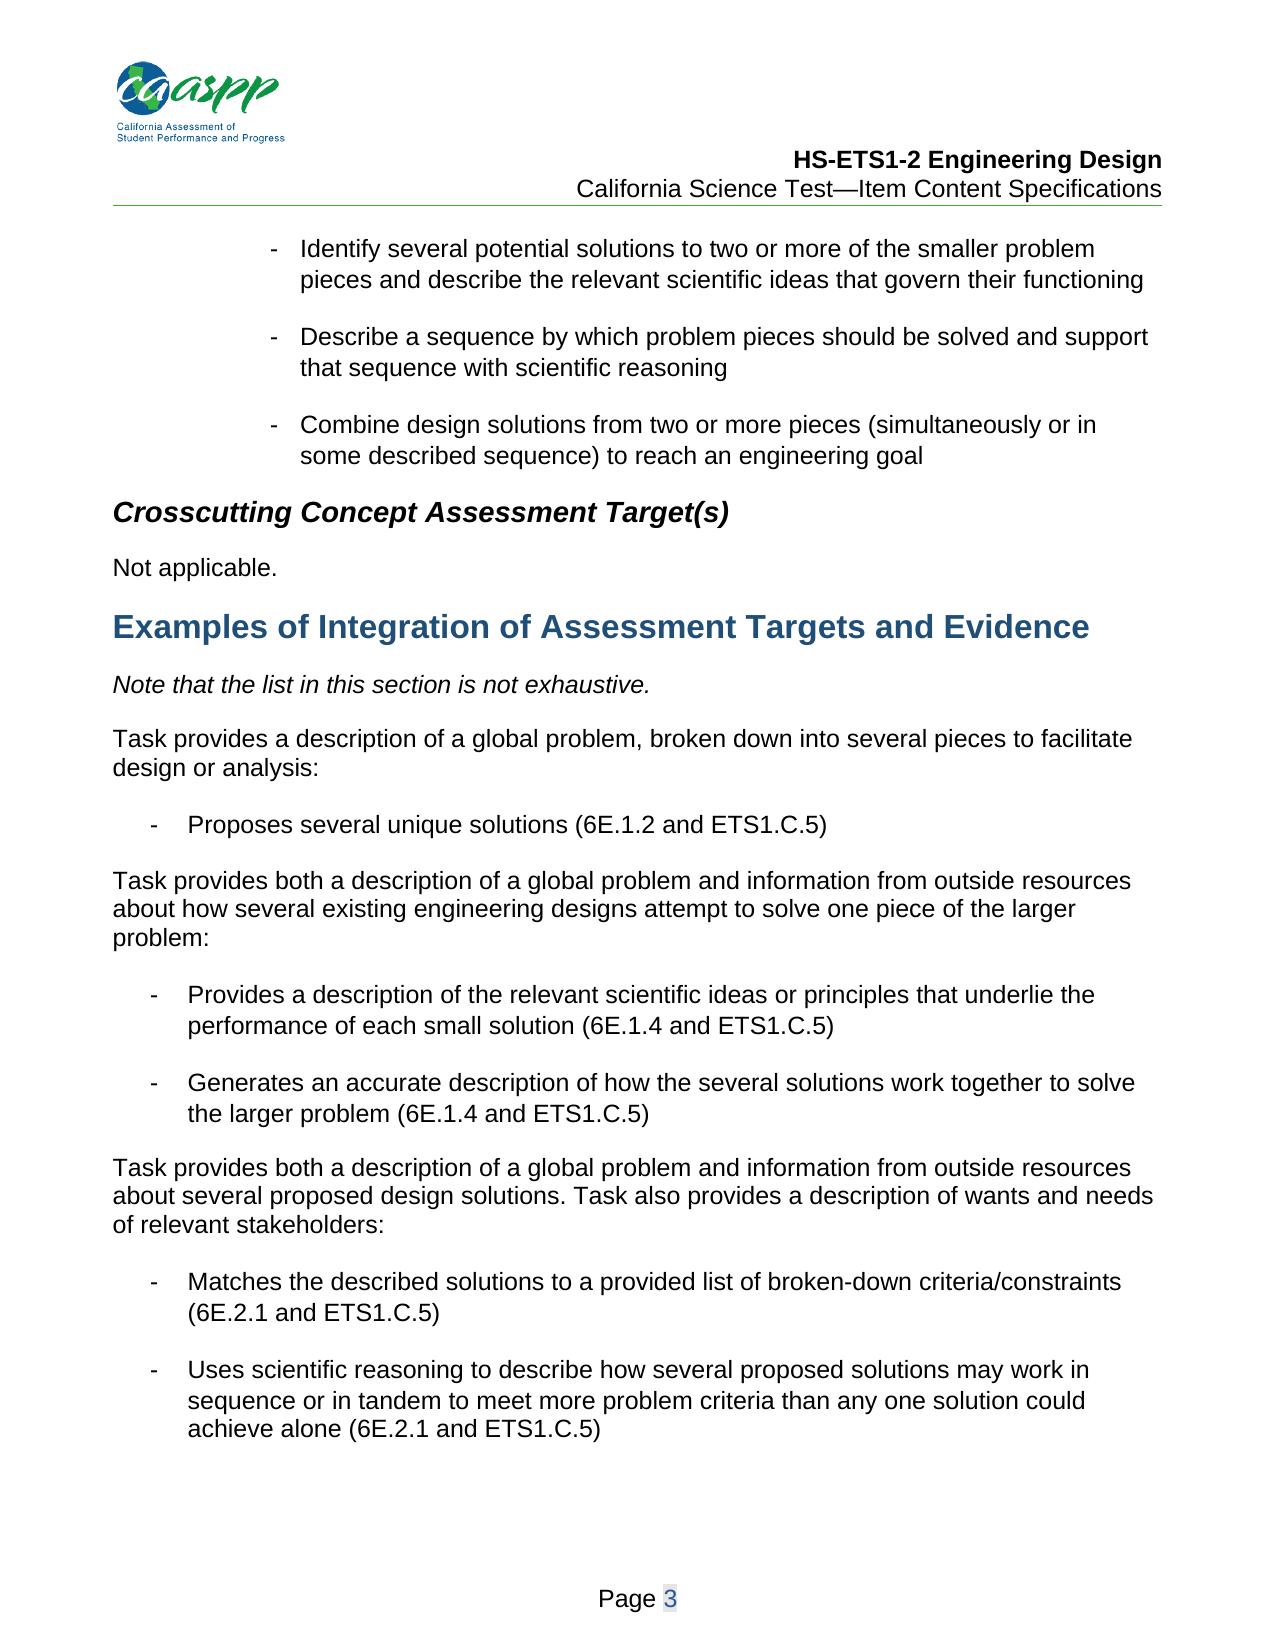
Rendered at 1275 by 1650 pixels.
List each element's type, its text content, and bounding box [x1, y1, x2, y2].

text Task provides a description of a global problem, broken down into several pieces to facilitate design or analysis: [112, 724, 1162, 782]
text Task provides both a description of a global problem and information from outside resources about several proposed design solutions. Task also provides a description of wants and needs of relevant stakeholders: [112, 1152, 1162, 1239]
text Task provides both a description of a global problem and information from outside resources about how several existing engineering designs attempt to solve one piece of the larger problem: [112, 866, 1162, 952]
subtitle Crosscutting Concept Assessment Target(s) [112, 494, 1162, 528]
text Generates an accurate description of how the several solutions work together to solve the larger problem (6E.1.4 and ETS1.C.5) [150, 1065, 1162, 1127]
text Uses scientific reasoning to describe how several proposed solutions may work in sequence or in tandem to meet more problem criteria than any one solution could achieve alone (6E.2.1 and ETS1.C.5) [150, 1352, 1162, 1443]
text Proposes several unique solutions (6E.1.2 and ETS1.C.5) [150, 807, 1162, 841]
text Combine design solutions from two or more pieces (simultaneously or in some described sequence) to reach an engineering goal [270, 407, 1162, 469]
text Describe a sequence by which problem pieces should be solved and support that sequence with scientific reasoning [270, 319, 1162, 382]
text Matches the described solutions to a provided list of broken-down criteria/constraints (6E.2.1 and ETS1.C.5) [150, 1264, 1162, 1327]
text Identify several potential solutions to two or more of the smaller problem pieces and describe the relevant scientific ideas that govern their functioning [270, 231, 1162, 294]
subtitle Examples of Integration of Assessment Targets and Evidence [112, 607, 1162, 645]
text Provides a description of the relevant scientific ideas or principles that underlie the performance of each small solution (6E.1.4 and ETS1.C.5) [150, 977, 1162, 1040]
text Not applicable. [112, 553, 1162, 582]
picture [112, 60, 287, 146]
text Note that the list in this section is not exhaustive. [112, 670, 1162, 699]
